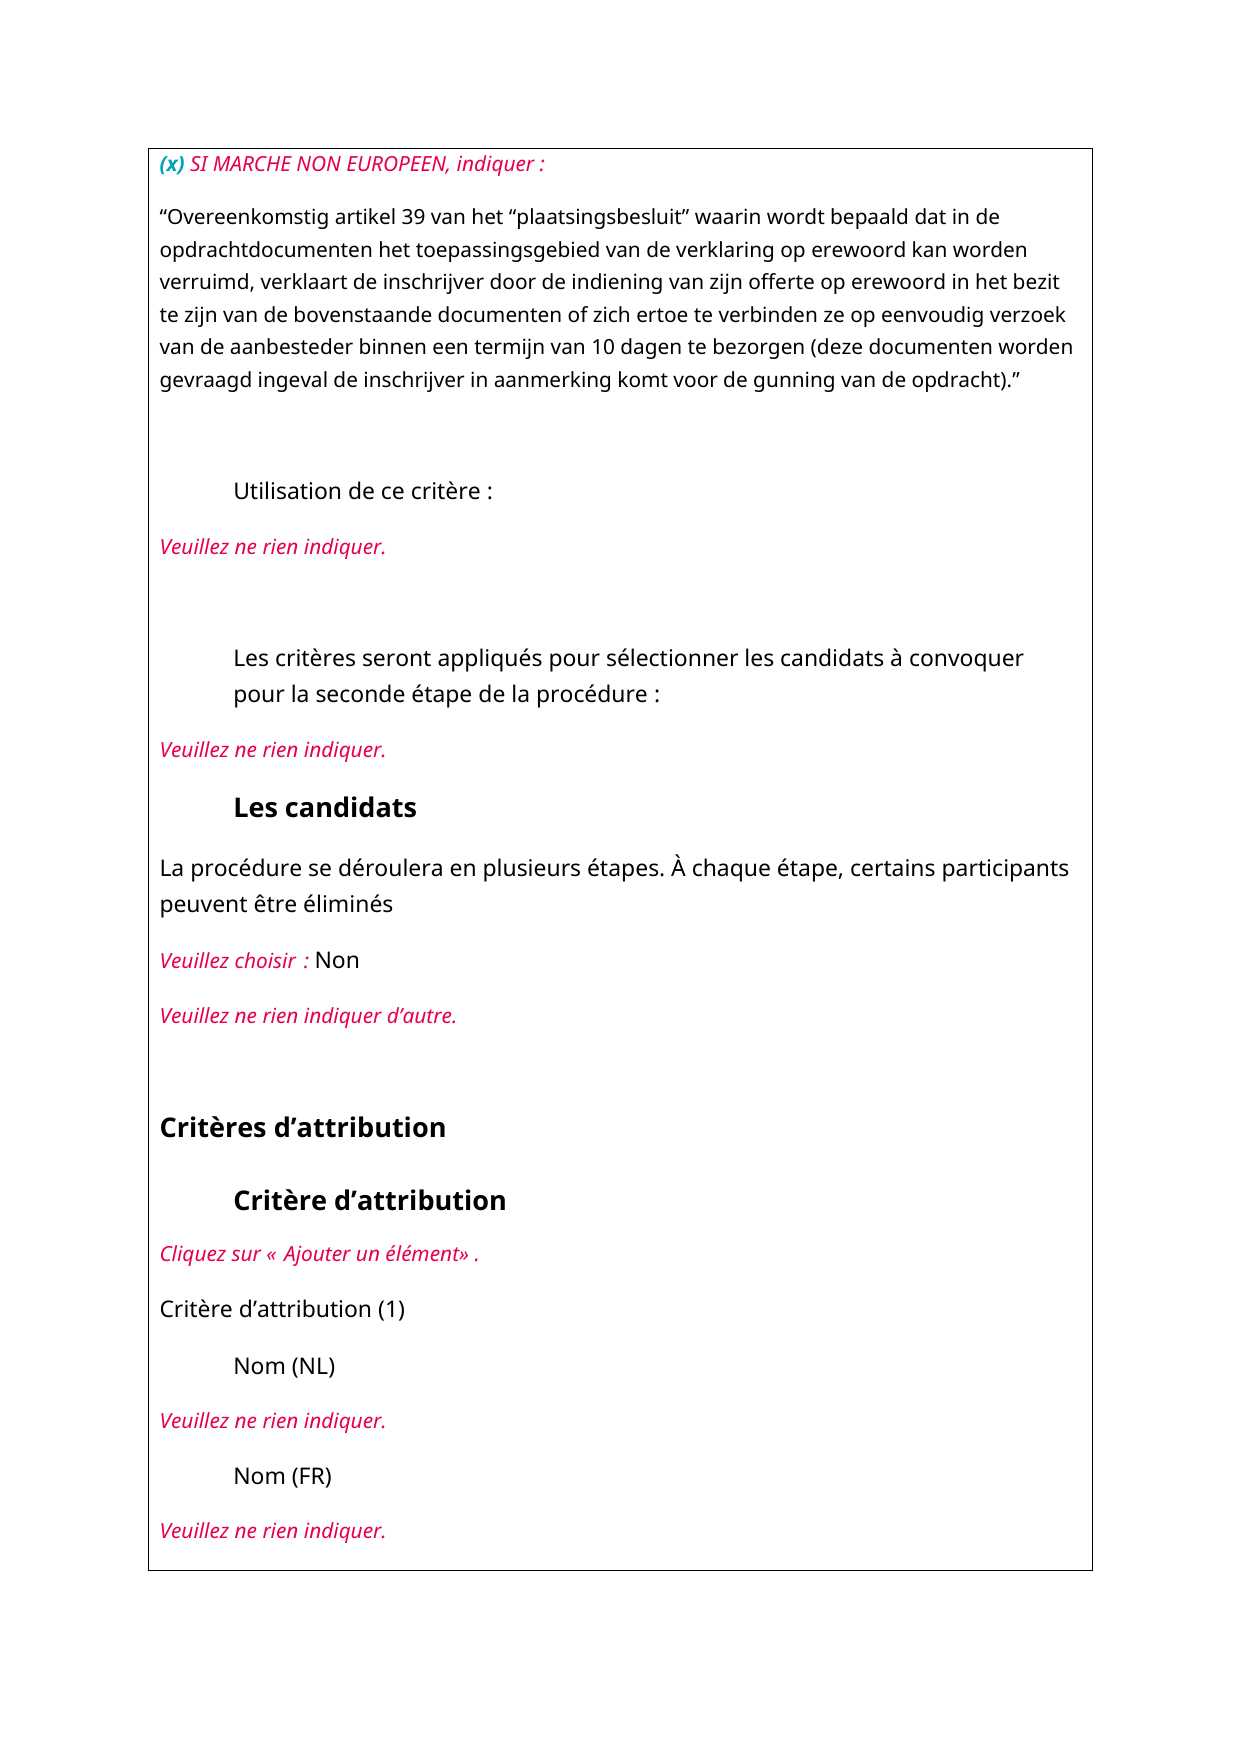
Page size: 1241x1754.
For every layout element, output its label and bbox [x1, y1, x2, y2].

table_header [149, 149, 1092, 1570]
